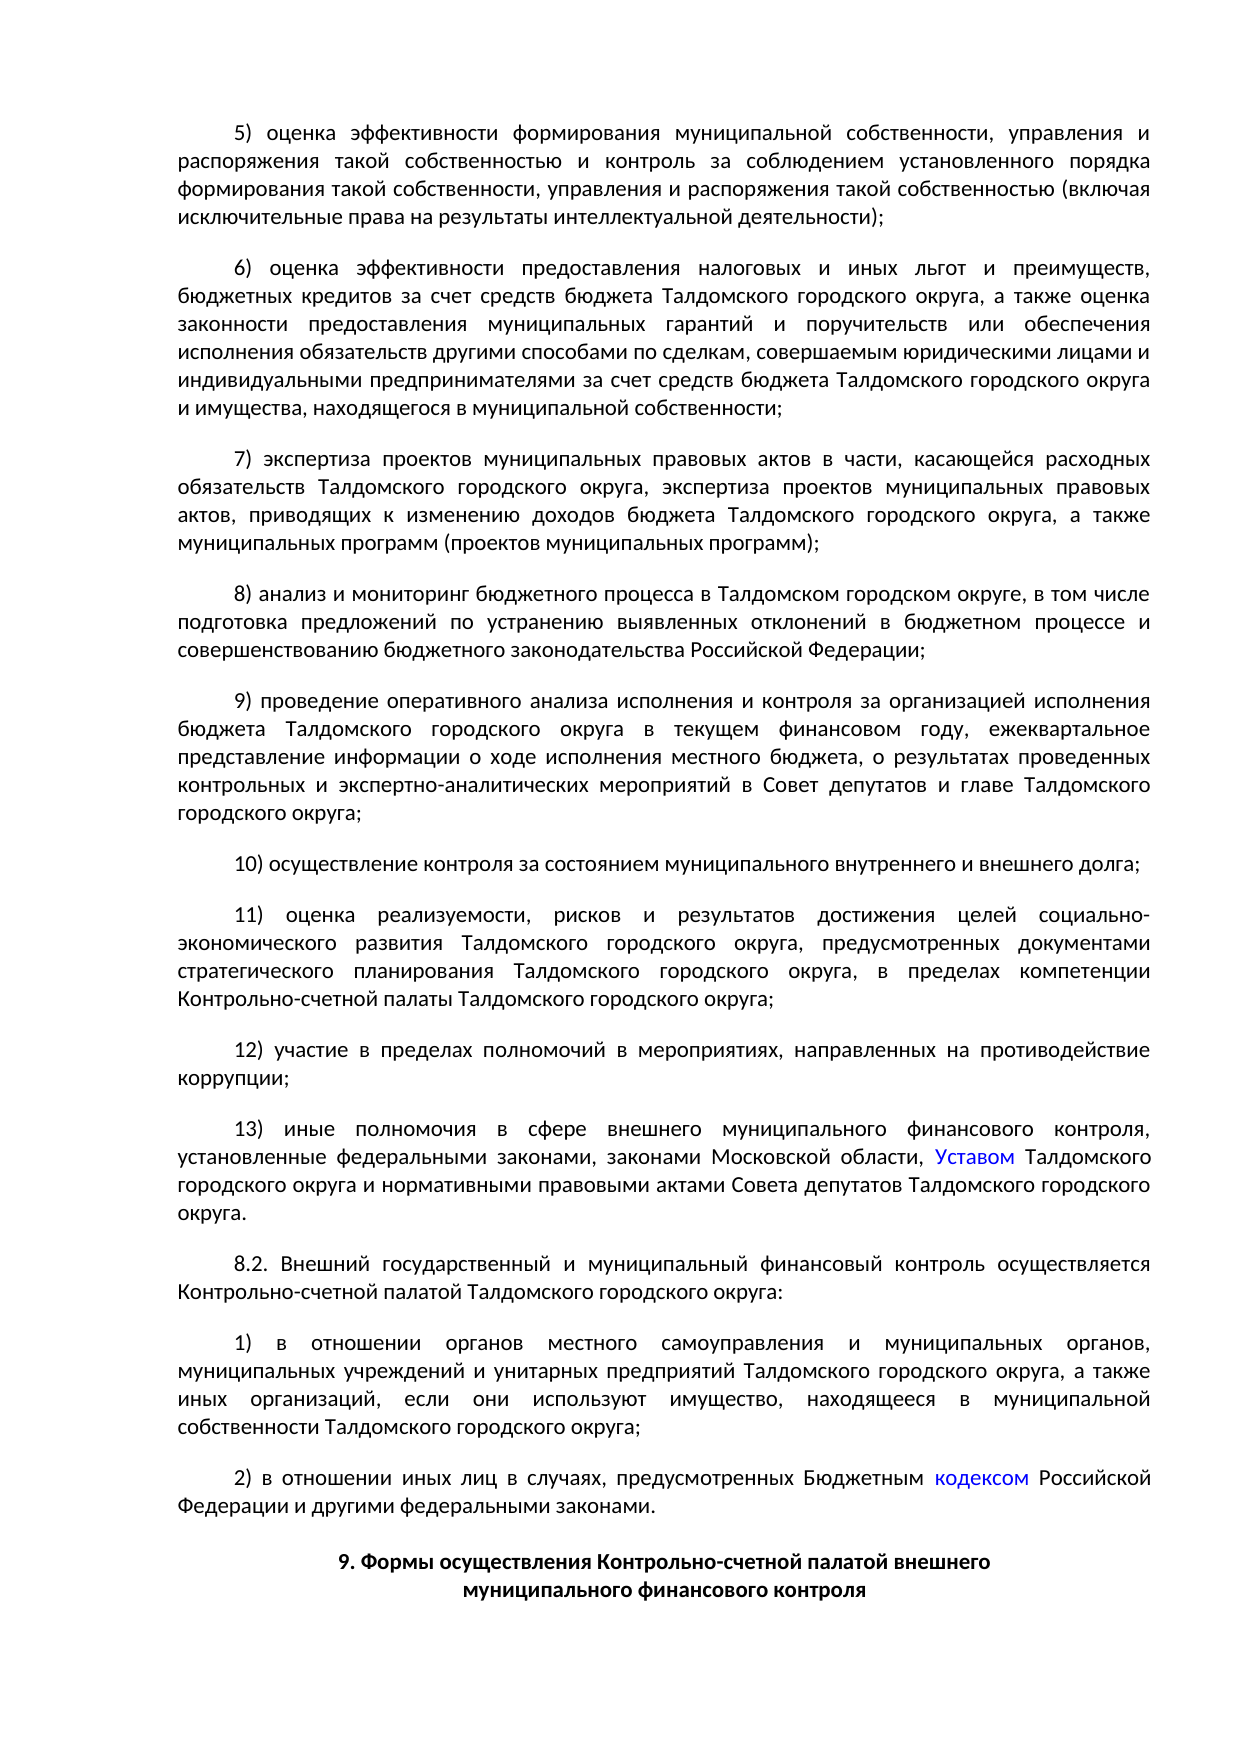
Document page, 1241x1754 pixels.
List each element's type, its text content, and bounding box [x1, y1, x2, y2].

text 5) оценка эффективности формирования муниципальной собственности, управления и распоряжения такой собственностью и контроль за соблюдением установленного порядка формирования такой собственности, управления и распоряжения такой собственностью (включая исключительные права на результаты интеллектуальной деятельности); [177, 118, 1152, 230]
text 10) осуществление контроля за состоянием муниципального внутреннего и внешнего долга; [177, 849, 1152, 877]
title муниципального финансового контроля [177, 1575, 1152, 1603]
text 13) иные полномочия в сфере внешнего муниципального финансового контроля, установленные федеральными законами, законами Московской области, Уставом Талдомского городского округа и нормативными правовыми актами Совета депутатов Талдомского городского округа. [177, 1114, 1152, 1226]
text 1) в отношении органов местного самоуправления и муниципальных органов, муниципальных учреждений и унитарных предприятий Талдомского городского округа, а также иных организаций, если они используют имущество, находящееся в муниципальной собственности Талдомского городского округа; [177, 1328, 1152, 1440]
text 8) анализ и мониторинг бюджетного процесса в Талдомском городском округе, в том числе подготовка предложений по устранению выявленных отклонений в бюджетном процессе и совершенствованию бюджетного законодательства Российской Федерации; [177, 579, 1152, 663]
text 6) оценка эффективности предоставления налоговых и иных льгот и преимуществ, бюджетных кредитов за счет средств бюджета Талдомского городского округа, а также оценка законности предоставления муниципальных гарантий и поручительств или обеспечения исполнения обязательств другими способами по сделкам, совершаемым юридическими лицами и индивидуальными предпринимателями за счет средств бюджета Талдомского городского округа и имущества, находящегося в муниципальной собственности; [177, 253, 1152, 421]
text 11) оценка реализуемости, рисков и результатов достижения целей социально-экономического развития Талдомского городского округа, предусмотренных документами стратегического планирования Талдомского городского округа, в пределах компетенции Контрольно-счетной палаты Талдомского городского округа; [177, 900, 1152, 1012]
title 9. Формы осуществления Контрольно-счетной палатой внешнего [177, 1547, 1152, 1575]
text 12) участие в пределах полномочий в мероприятиях, направленных на противодействие коррупции; [177, 1035, 1152, 1091]
text 8.2. Внешний государственный и муниципальный финансовый контроль осуществляется Контрольно-счетной палатой Талдомского городского округа: [177, 1249, 1152, 1305]
text 9) проведение оперативного анализа исполнения и контроля за организацией исполнения бюджета Талдомского городского округа в текущем финансовом году, ежеквартальное представление информации о ходе исполнения местного бюджета, о результатах проведенных контрольных и экспертно-аналитических мероприятий в Совет депутатов и главе Талдомского городского округа; [177, 686, 1152, 826]
text 7) экспертиза проектов муниципальных правовых актов в части, касающейся расходных обязательств Талдомского городского округа, экспертиза проектов муниципальных правовых актов, приводящих к изменению доходов бюджета Талдомского городского округа, а также муниципальных программ (проектов муниципальных программ); [177, 444, 1152, 556]
text 2) в отношении иных лиц в случаях, предусмотренных Бюджетным кодексом Российской Федерации и другими федеральными законами. [177, 1463, 1152, 1519]
